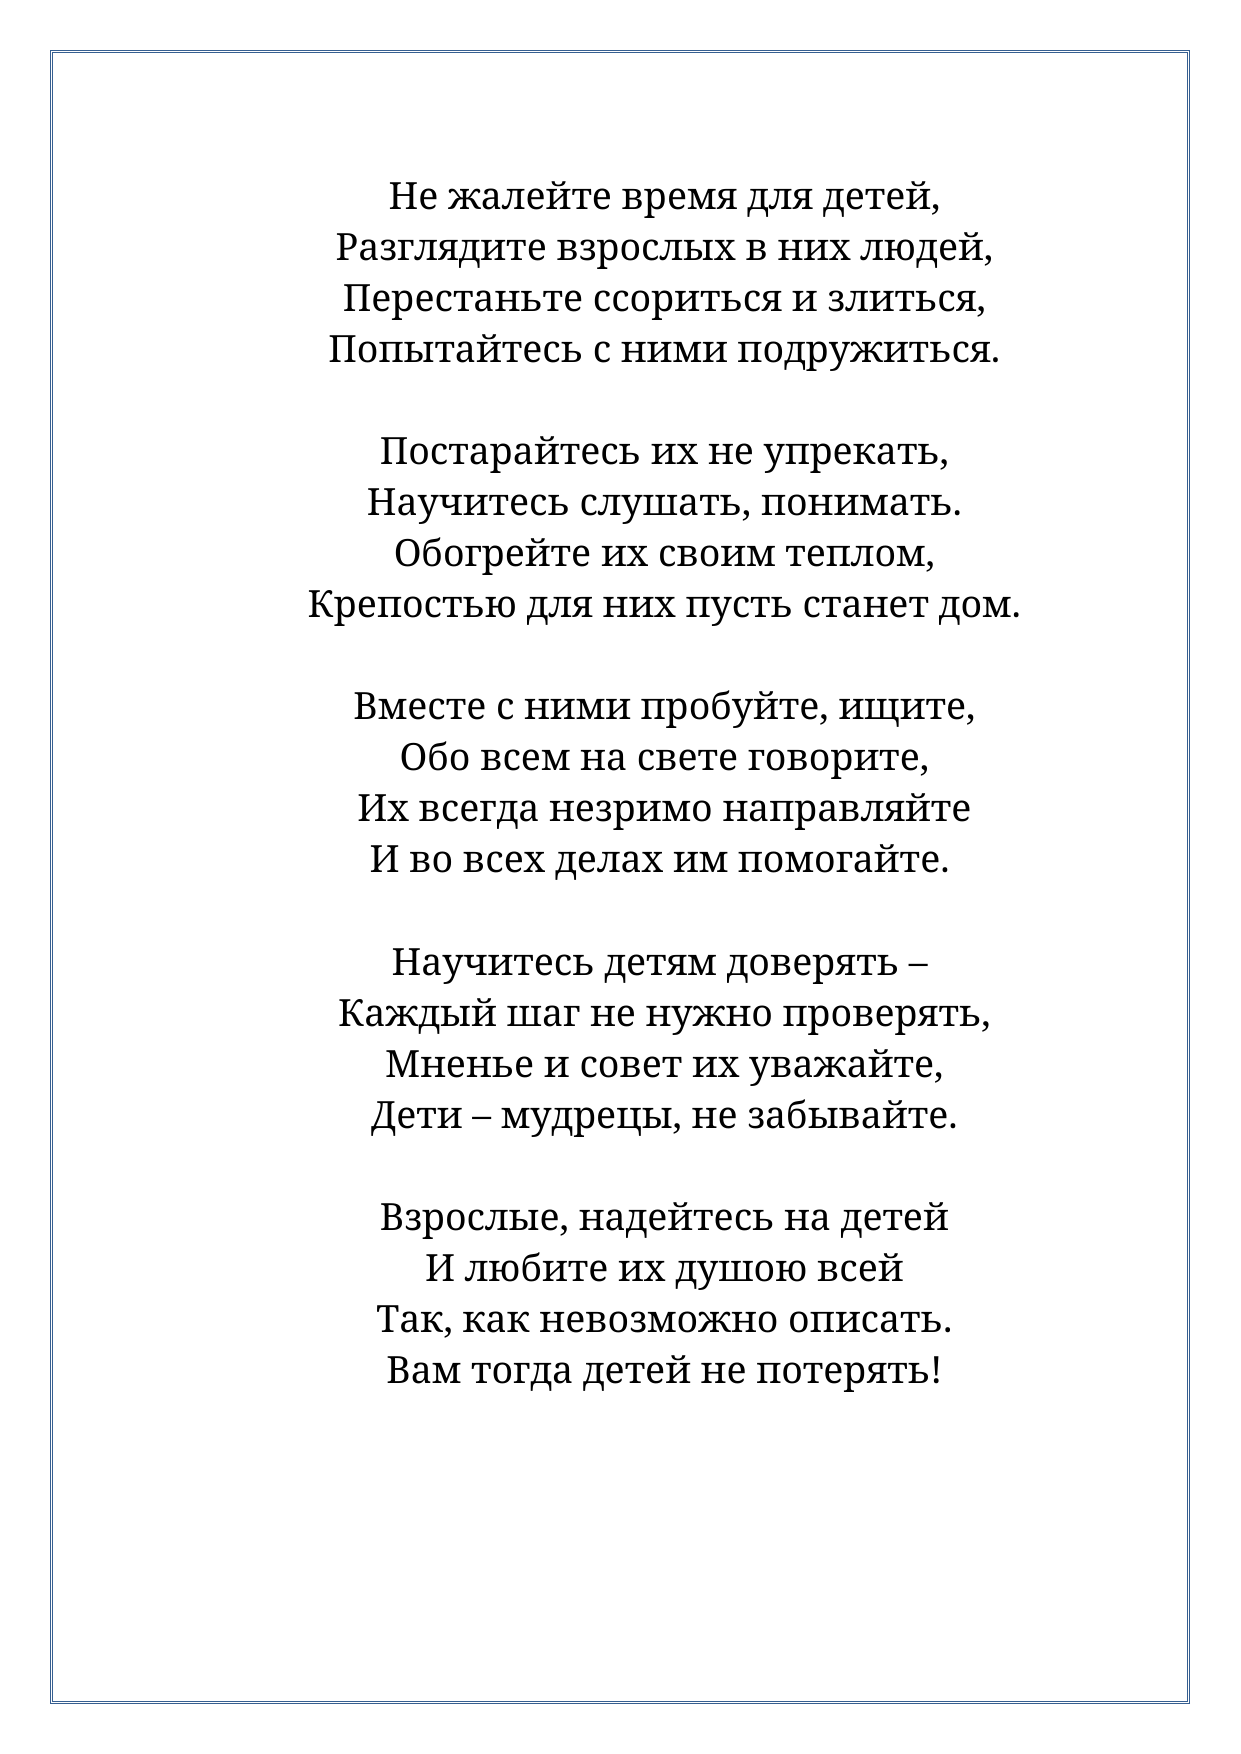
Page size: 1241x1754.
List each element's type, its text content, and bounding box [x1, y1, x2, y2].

text Не жалейте время для детей, Разглядите взрослых в них людей, Перестаньте ссориться и злиться, Попытайтесь с ними подружиться. Постарайтесь их не упрекать, Научитесь слушать, понимать. Обогрейте их своим теплом, Крепостью для них пусть станет дом. Вместе с ними пробуйте, ищите, Обо всем на свете говорите, Их всегда незримо направляйте [177, 169, 1152, 833]
text И во всех делах им помогайте. Научитесь детям доверять – Каждый шаг не нужно проверять, Мненье и совет их уважайте, Дети – мудрецы, не забывайте. Взрослые, надейтесь на детей И любите их душою всей Так, как невозможно описать. Вам тогда детей не потерять! [177, 833, 1152, 1394]
